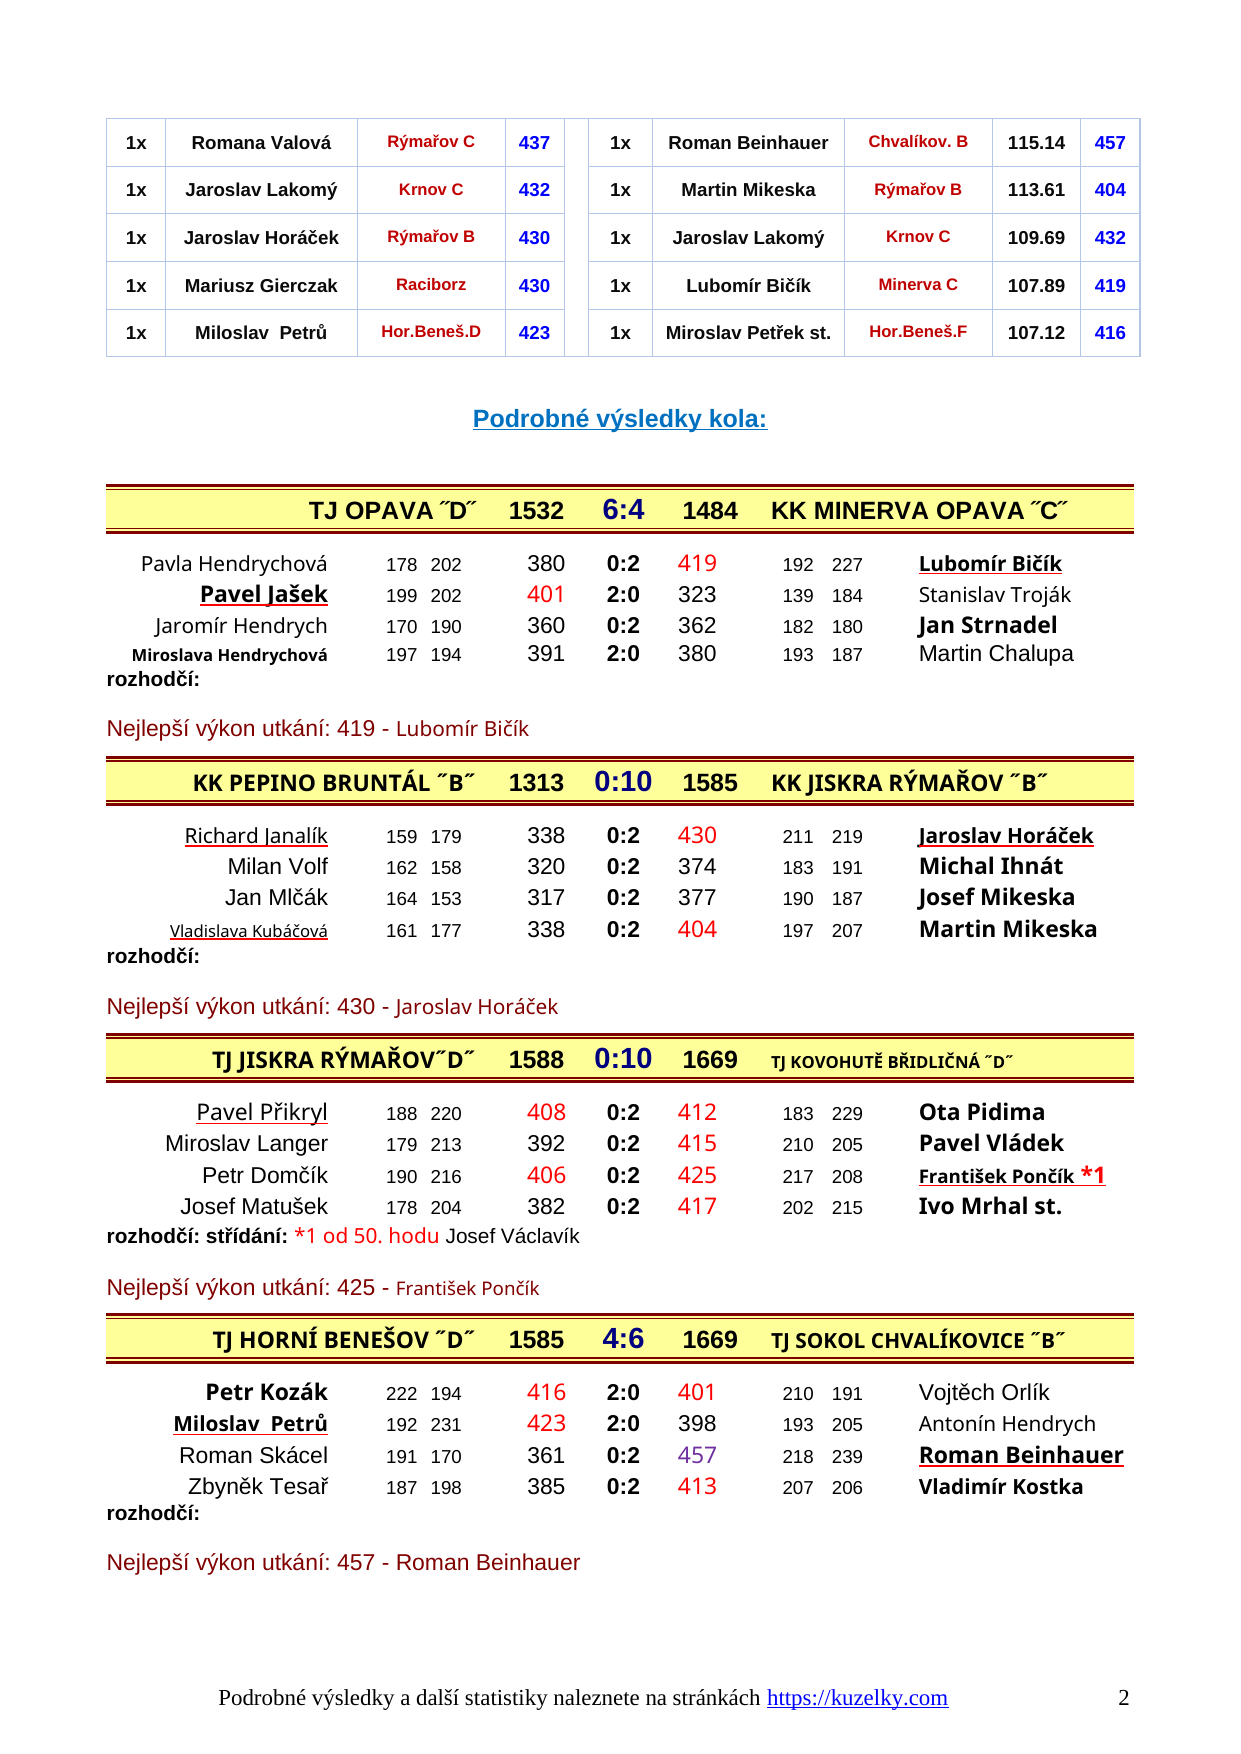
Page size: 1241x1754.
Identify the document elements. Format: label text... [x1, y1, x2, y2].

text Nejlepší výkon utkání: 425 - František Pončík [106, 1273, 1134, 1300]
table_cell 419 [1081, 262, 1139, 308]
table_cell 115.14 [993, 119, 1080, 166]
text rozhodčí: [106, 1501, 1134, 1525]
text Jaromír Hendrych 170 190 360 0:2 362 182 180 Jan Strnadel [106, 609, 1134, 640]
table_cell Lubomír Bičík [653, 262, 844, 308]
text Nejlepší výkon utkání: 457 - Roman Beinhauer [106, 1549, 1134, 1575]
text Richard Janalík 159 179 338 0:2 430 211 219 Jaroslav Horáček [106, 819, 1134, 850]
table_cell Krnov C [845, 214, 992, 261]
text rozhodčí: střídání: *1 od 50. hodu Josef Václavík [106, 1221, 1134, 1249]
table_cell 1x [589, 214, 652, 261]
table_cell 404 [1081, 167, 1139, 213]
table_cell Miroslav Petřek st. [653, 310, 844, 356]
text Zbyněk Tesař 187 198 385 0:2 413 207 206 Vladimír Kostka [106, 1470, 1134, 1501]
text TJ Jiskra Rýmařov˝D˝ 1588 0:10 1669 TJ Kovohutě Břidličná ˝D˝ [106, 1039, 1134, 1077]
table_cell 432 [1081, 214, 1139, 261]
text Milan Volf 162 158 320 0:2 374 183 191 Michal Ihnát [106, 850, 1134, 881]
text Roman Skácel 191 170 361 0:2 457 218 239 Roman Beinhauer [106, 1439, 1134, 1470]
text Petr Kozák 222 194 416 2:0 401 210 191 Vojtěch Orlík [106, 1376, 1134, 1407]
table_cell 1x [107, 119, 165, 166]
table_cell 1x [589, 167, 652, 213]
text Pavel Jašek 199 202 401 2:0 323 139 184 Stanislav Troják [106, 578, 1134, 609]
table_cell Raciborz [358, 262, 505, 308]
table_cell 430 [506, 262, 564, 308]
text Vladislava Kubáčová 161 177 338 0:2 404 197 207 Martin Mikeska [106, 913, 1134, 944]
text rozhodčí: [106, 667, 1134, 691]
table_cell Martin Mikeska [653, 167, 844, 213]
table_cell Roman Beinhauer [653, 119, 844, 166]
table_cell 109.69 [993, 214, 1080, 261]
table_cell 1x [589, 262, 652, 308]
text Miroslava Hendrychová 197 194 391 2:0 380 193 187 Martin Chalupa [106, 640, 1134, 667]
table_cell 1x [107, 167, 165, 213]
table_cell 113.61 [993, 167, 1080, 213]
table_cell 1x [107, 262, 165, 308]
text Pavel Přikryl 188 220 408 0:2 412 183 229 Ota Pidima [106, 1096, 1134, 1127]
table_cell Rýmařov B [358, 214, 505, 261]
table_cell Hor.Beneš.F [845, 310, 992, 356]
text rozhodčí: [106, 944, 1134, 968]
table_cell Chvalíkov. B [845, 119, 992, 166]
text Nejlepší výkon utkání: 430 - Jaroslav Horáček [106, 992, 1134, 1020]
table_cell 1x [589, 119, 652, 166]
table_cell 1x [107, 310, 165, 356]
table_cell 457 [1081, 119, 1139, 166]
table_cell 107.12 [993, 310, 1080, 356]
text Jan Mlčák 164 153 317 0:2 377 190 187 Josef Mikeska [106, 881, 1134, 913]
table_cell 437 [506, 119, 564, 166]
text Podrobné výsledky kola: [94, 404, 1145, 432]
table_cell Krnov C [358, 167, 505, 213]
table_cell Jaroslav Horáček [166, 214, 357, 261]
table_cell 430 [506, 214, 564, 261]
table_cell Minerva C [845, 262, 992, 308]
table_cell Rýmařov B [845, 167, 992, 213]
table_cell 432 [506, 167, 564, 213]
table_cell Mariusz Gierczak [166, 262, 357, 308]
text KK PEPINO Bruntál ˝B˝ 1313 0:10 1585 KK Jiskra Rýmařov ˝B˝ [106, 762, 1134, 800]
text Josef Matušek 178 204 382 0:2 417 202 215 Ivo Mrhal st. [106, 1190, 1134, 1221]
table_cell Rýmařov C [358, 119, 505, 166]
text Petr Domčík 190 216 406 0:2 425 217 208 František Pončík *1 [106, 1158, 1134, 1190]
text TJ Horní Benešov ˝D˝ 1585 4:6 1669 TJ Sokol Chvalíkovice ˝B˝ [106, 1319, 1134, 1357]
table_cell Miloslav Petrů [166, 310, 357, 356]
table_cell 416 [1081, 310, 1139, 356]
text Miloslav Petrů 192 231 423 2:0 398 193 205 Antonín Hendrych [106, 1407, 1134, 1439]
text Pavla Hendrychová 178 202 380 0:2 419 192 227 Lubomír Bičík [106, 547, 1134, 578]
table_cell Jaroslav Lakomý [166, 167, 357, 213]
text Nejlepší výkon utkání: 419 - Lubomír Bičík [106, 714, 1134, 743]
table_cell Romana Valová [166, 119, 357, 166]
table_cell 1x [589, 310, 652, 356]
text Miroslav Langer 179 213 392 0:2 415 210 205 Pavel Vládek [106, 1127, 1134, 1158]
table_cell Hor.Beneš.D [358, 310, 505, 356]
table_cell 423 [506, 310, 564, 356]
text TJ Opava ˝D˝ 1532 6:4 1484 KK Minerva Opava ˝C˝ [106, 490, 1134, 528]
table_cell Jaroslav Lakomý [653, 214, 844, 261]
table_cell 107.89 [993, 262, 1080, 308]
table_cell 1x [107, 214, 165, 261]
